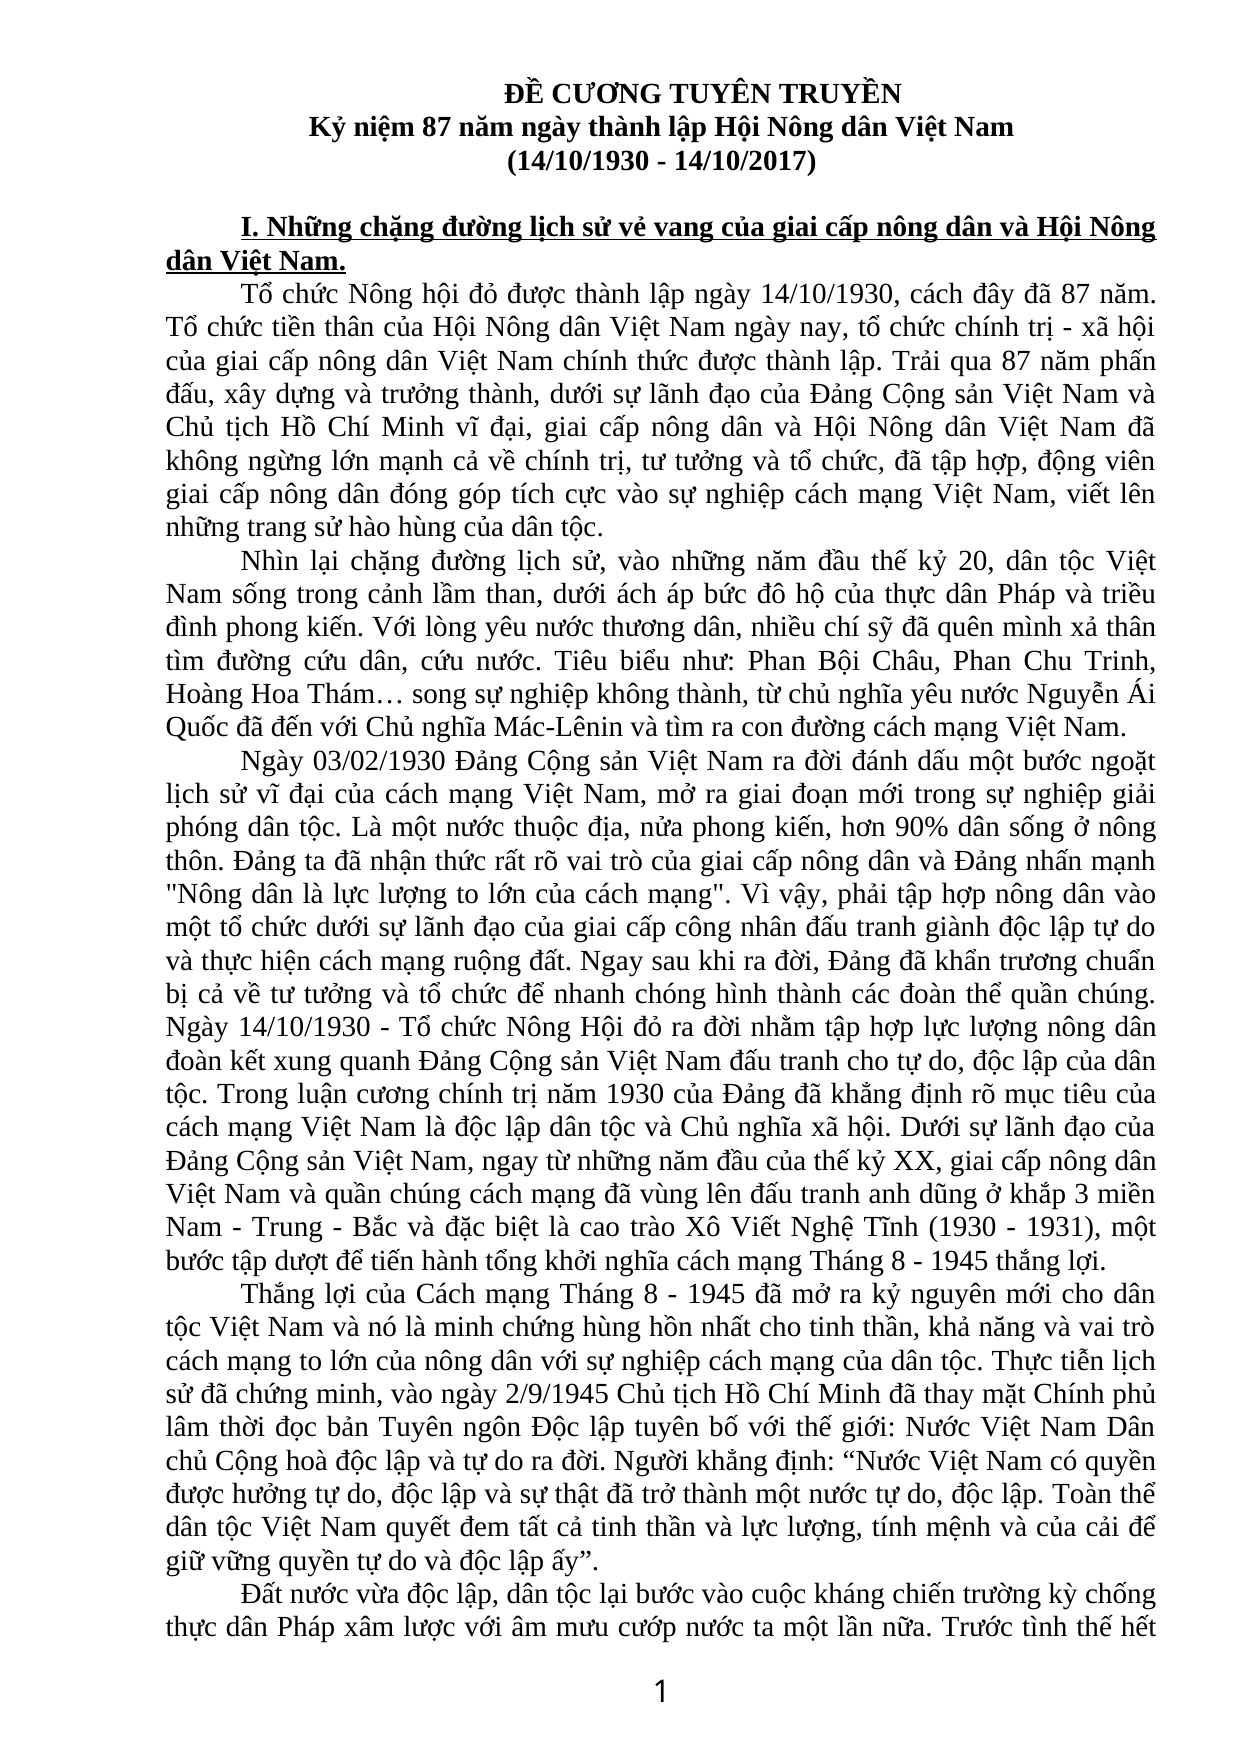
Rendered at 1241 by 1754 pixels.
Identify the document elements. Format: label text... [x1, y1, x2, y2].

text (14/10/1930 - 14/10/2017) [165, 143, 1157, 177]
text Thắng lợi của Cách mạng Tháng 8 - 1945 đã mở ra kỷ nguyên mới cho dân tộc Việt Nam và nó là minh chứng hùng hồn nhất cho tinh thần, khả năng và vai trò cách mạng to lớn của nông dân với sự nghiệp cách mạng của dân tộc. Thực tiễn lịch sử đã chứng minh, vào ngày 2/9/1945 Chủ tịch Hồ Chí Minh đã thay mặt Chính phủ lâm thời đọc bản Tuyên ngôn Độc lập tuyên bố với thế giới: Nước Việt Nam Dân chủ Cộng hoà độc lập và tự do ra đời. Người khẳng định: “Nước Việt Nam có quyền được hưởng tự do, độc lập và sự thật đã trở thành một nước tự do, độc lập. Toàn thể dân tộc Việt Nam quyết đem tất cả tinh thần và lực lượng, tính mệnh và của cải để giữ vững quyền tự do và độc lập ấy”. [165, 1277, 1157, 1577]
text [165, 1577, 1157, 1643]
text Ngày 03/02/1930 Đảng Cộng sản Việt Nam ra đời đánh dấu một bước ngoặt lịch sử vĩ đại của cách mạng Việt Nam, mở ra giai đoạn mới trong sự nghiệp giải phóng dân tộc. Là một nước thuộc địa, nửa phong kiến, hơn 90% dân sống ở nông thôn. Đảng ta đã nhận thức rất rõ vai trò của giai cấp nông dân và Đảng nhấn mạnh "Nông dân là lực lượng to lớn của cách mạng". Vì vậy, phải tập hợp nông dân vào một tổ chức dưới sự lãnh đạo của giai cấp công nhân đấu tranh giành độc lập tự do và thực hiện cách mạng ruộng đất. Ngay sau khi ra đời, Đảng đã khẩn trương chuẩn bị cả về tư tưởng và tổ chức để nhanh chóng hình thành các đoàn thể quần chúng. Ngày 14/10/1930 - Tổ chức Nông Hội đỏ ra đời nhằm tập hợp lực lượng nông dân đoàn kết xung quanh Đảng Cộng sản Việt Nam đấu tranh cho tự do, độc lập của dân tộc. Trong luận cương chính trị năm 1930 của Đảng đã khẳng định rõ mục tiêu của cách mạng Việt Nam là độc lập dân tộc và Chủ nghĩa xã hội. Dưới sự lãnh đạo của Đảng Cộng sản Việt Nam, ngay từ những năm đầu của thế kỷ XX, giai cấp nông dân Việt Nam và quần chúng cách mạng đã vùng lên đấu tranh anh dũng ở khắp 3 miền Nam - Trung - Bắc và đặc biệt là cao trào Xô Viết Nghệ Tĩnh (1930 - 1931), một bước tập dượt để tiến hành tổng khởi nghĩa cách mạng Tháng 8 - 1945 thắng lợi. [165, 743, 1157, 1277]
text Tổ chức Nông hội đỏ được thành lập ngày 14/10/1930, cách đây đã 87 năm. Tổ chức tiền thân của Hội Nông dân Việt Nam ngày nay, tổ chức chính trị - xã hội của giai cấp nông dân Việt Nam chính thức được thành lập. Trải qua 87 năm phấn đấu, xây dựng và trưởng thành, dưới sự lãnh đạo của Đảng Cộng sản Việt Nam và Chủ tịch Hồ Chí Minh vĩ đại, giai cấp nông dân và Hội Nông dân Việt Nam đã không ngừng lớn mạnh cả về chính trị, tư tưởng và tổ chức, đã tập hợp, động viên giai cấp nông dân đóng góp tích cực vào sự nghiệp cách mạng Việt Nam, viết lên những trang sử hào hùng của dân tộc. [165, 277, 1157, 543]
text Kỷ niệm 87 năm ngày thành lập Hội Nông dân Việt Nam [165, 110, 1157, 143]
text ĐỀ CƯƠNG TUYÊN TRUYỀN [165, 77, 1157, 110]
text I. Những chặng đường lịch sử vẻ vang của giai cấp nông dân và Hội Nông dân Việt Nam. [165, 210, 1157, 277]
text Nhìn lại chặng đường lịch sử, vào những năm đầu thế kỷ 20, dân tộc Việt Nam sống trong cảnh lầm than, dưới ách áp bức đô hộ của thực dân Pháp và triều đình phong kiến. Với lòng yêu nước thương dân, nhiều chí sỹ đã quên mình xả thân tìm đường cứu dân, cứu nước. Tiêu biểu như: Phan Bội Châu, Phan Chu Trinh, Hoàng Hoa Thám… song sự nghiệp không thành, từ chủ nghĩa yêu nước Nguyễn Ái Quốc đã đến với Chủ nghĩa Mác-Lênin và tìm ra con đường cách mạng Việt Nam. [165, 543, 1157, 743]
